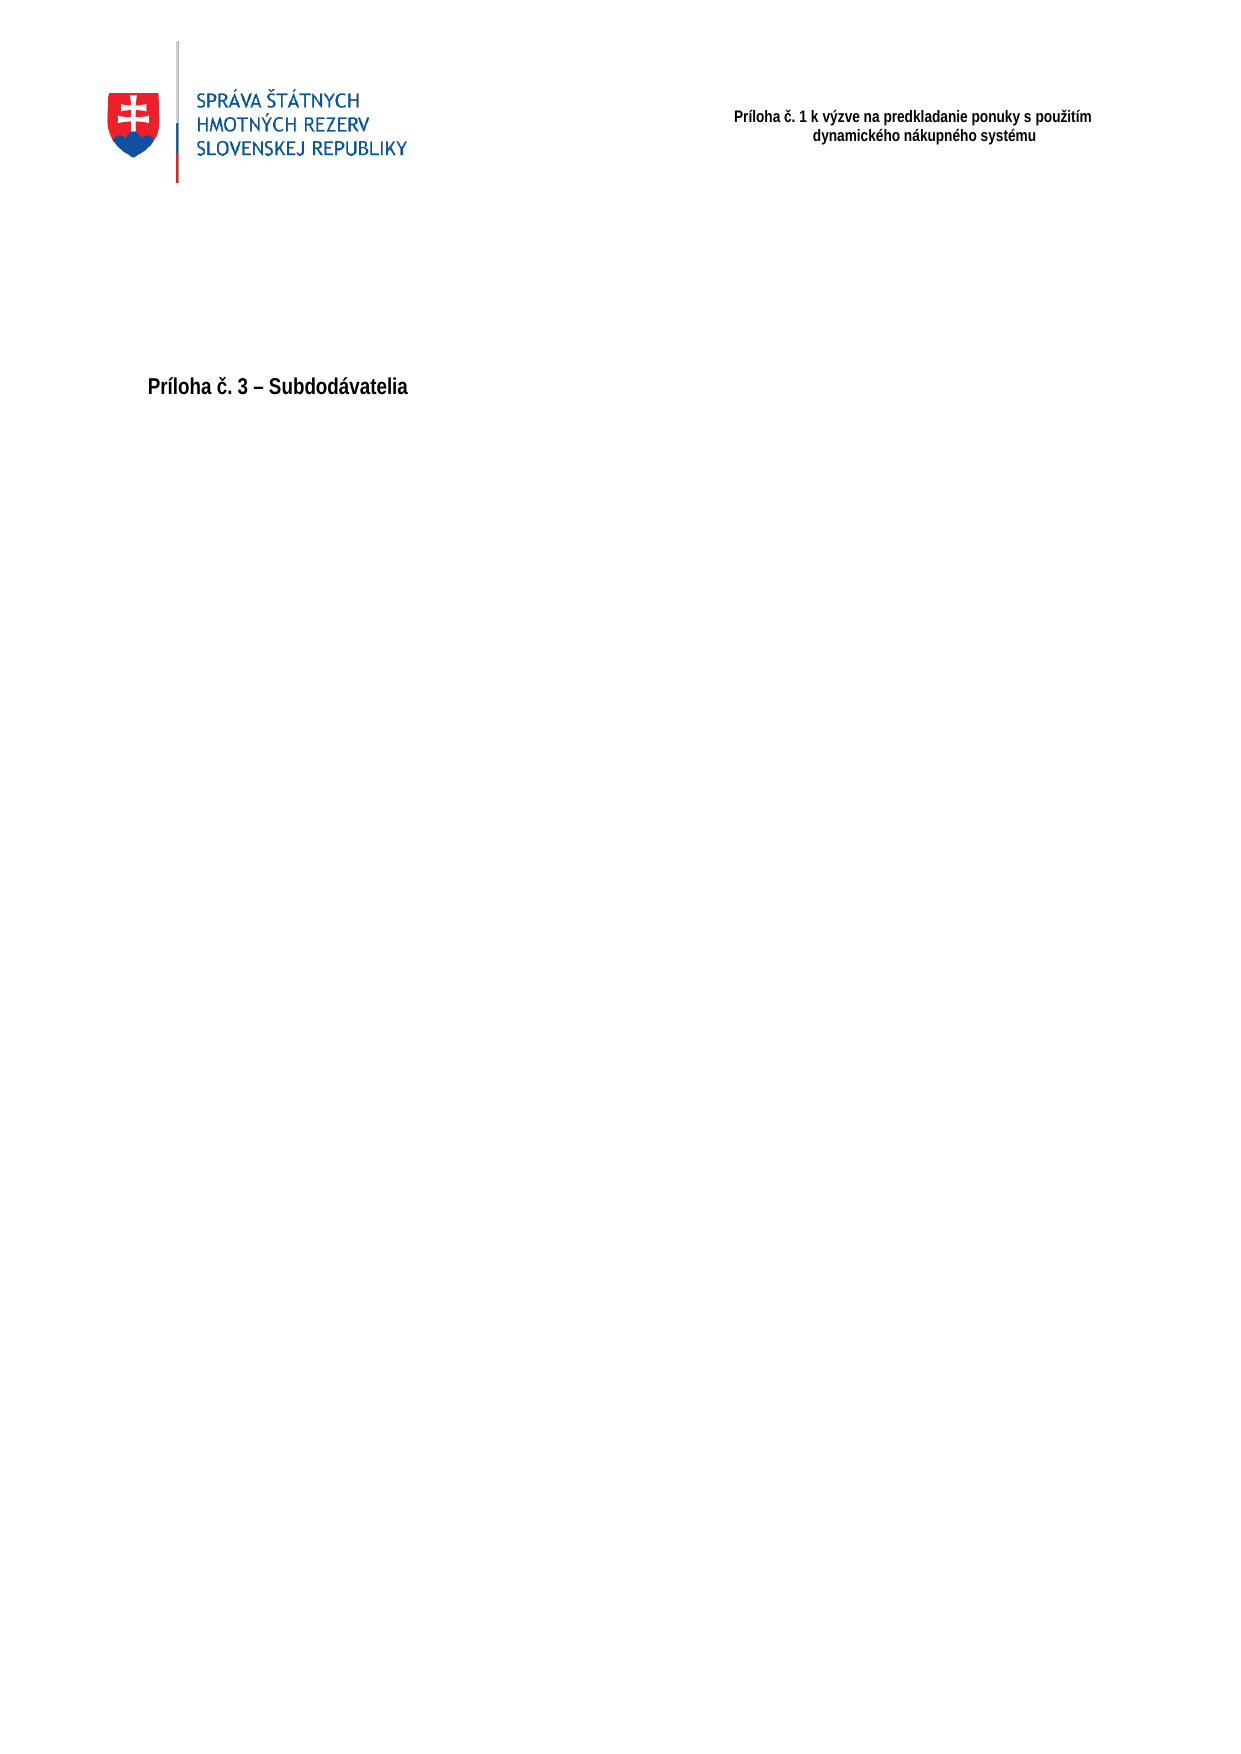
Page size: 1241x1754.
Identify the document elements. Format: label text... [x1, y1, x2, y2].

text Príloha č. 3 – Subdodávatelia [148, 373, 1090, 399]
picture [56, 41, 461, 207]
